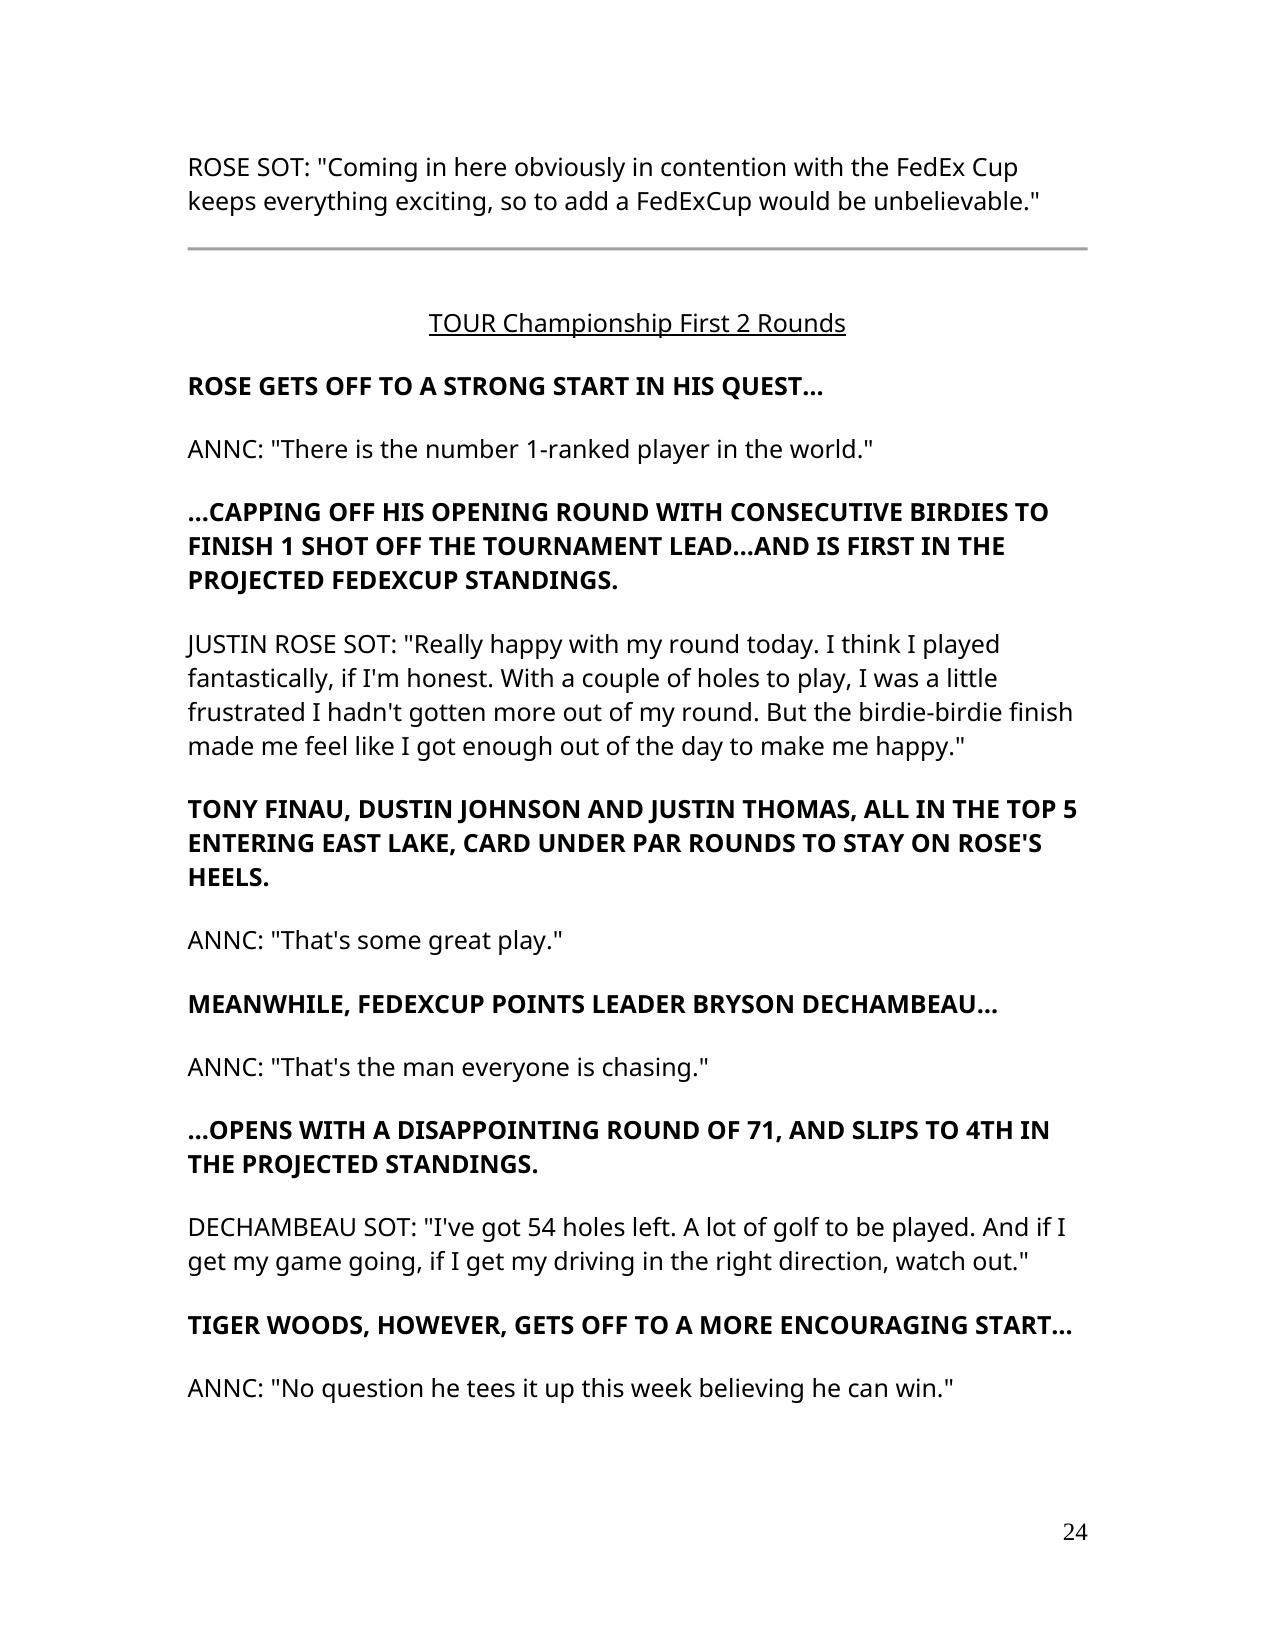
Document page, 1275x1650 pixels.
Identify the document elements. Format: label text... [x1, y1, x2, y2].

text ROSE GETS OFF TO A STRONG START IN HIS QUEST… [187, 368, 1087, 402]
text ANNC: "That's the man everyone is chasing." [187, 1049, 1087, 1083]
text ANNC: "No question he tees it up this week believing he can win." [187, 1371, 1087, 1404]
text ANNC: "That's some great play." [187, 923, 1087, 957]
text ANNC: "There is the number 1-ranked player in the world." [187, 432, 1087, 466]
text JUSTIN ROSE SOT: "Really happy with my round today. I think I played fantastically, if I'm honest. With a couple of holes to play, I was a little frustrated I hadn't gotten more out of my round. But the birdie-birdie finish made me feel like I got enough out of the day to make me happy." [187, 626, 1087, 762]
text TOUR Championship First 2 Rounds [187, 305, 1087, 339]
text TIGER WOODS, HOWEVER, GETS OFF TO A MORE ENCOURAGING START… [187, 1307, 1087, 1341]
text …CAPPING OFF HIS OPENING ROUND WITH CONSECUTIVE BIRDIES TO FINISH 1 SHOT OFF THE TOURNAMENT LEAD…AND IS FIRST IN THE PROJECTED FEDEXCUP STANDINGS. [187, 495, 1087, 597]
text MEANWHILE, FEDEXCUP POINTS LEADER BRYSON DECHAMBEAU… [187, 986, 1087, 1020]
text …OPENS WITH A DISAPPOINTING ROUND OF 71, AND SLIPS TO 4TH IN THE PROJECTED STANDINGS. [187, 1113, 1087, 1181]
text TONY FINAU, DUSTIN JOHNSON AND JUSTIN THOMAS, ALL IN THE TOP 5 ENTERING EAST LAKE, CARD UNDER PAR ROUNDS TO STAY ON ROSE'S HEELS. [187, 792, 1087, 894]
text DECHAMBEAU SOT: "I've got 54 holes left. A lot of golf to be played. And if I get my game going, if I get my driving in the right direction, watch out." [187, 1210, 1087, 1278]
text ROSE SOT: "Coming in here obviously in contention with the FedEx Cup keeps everything exciting, so to add a FedExCup would be unbelievable." [187, 150, 1087, 218]
